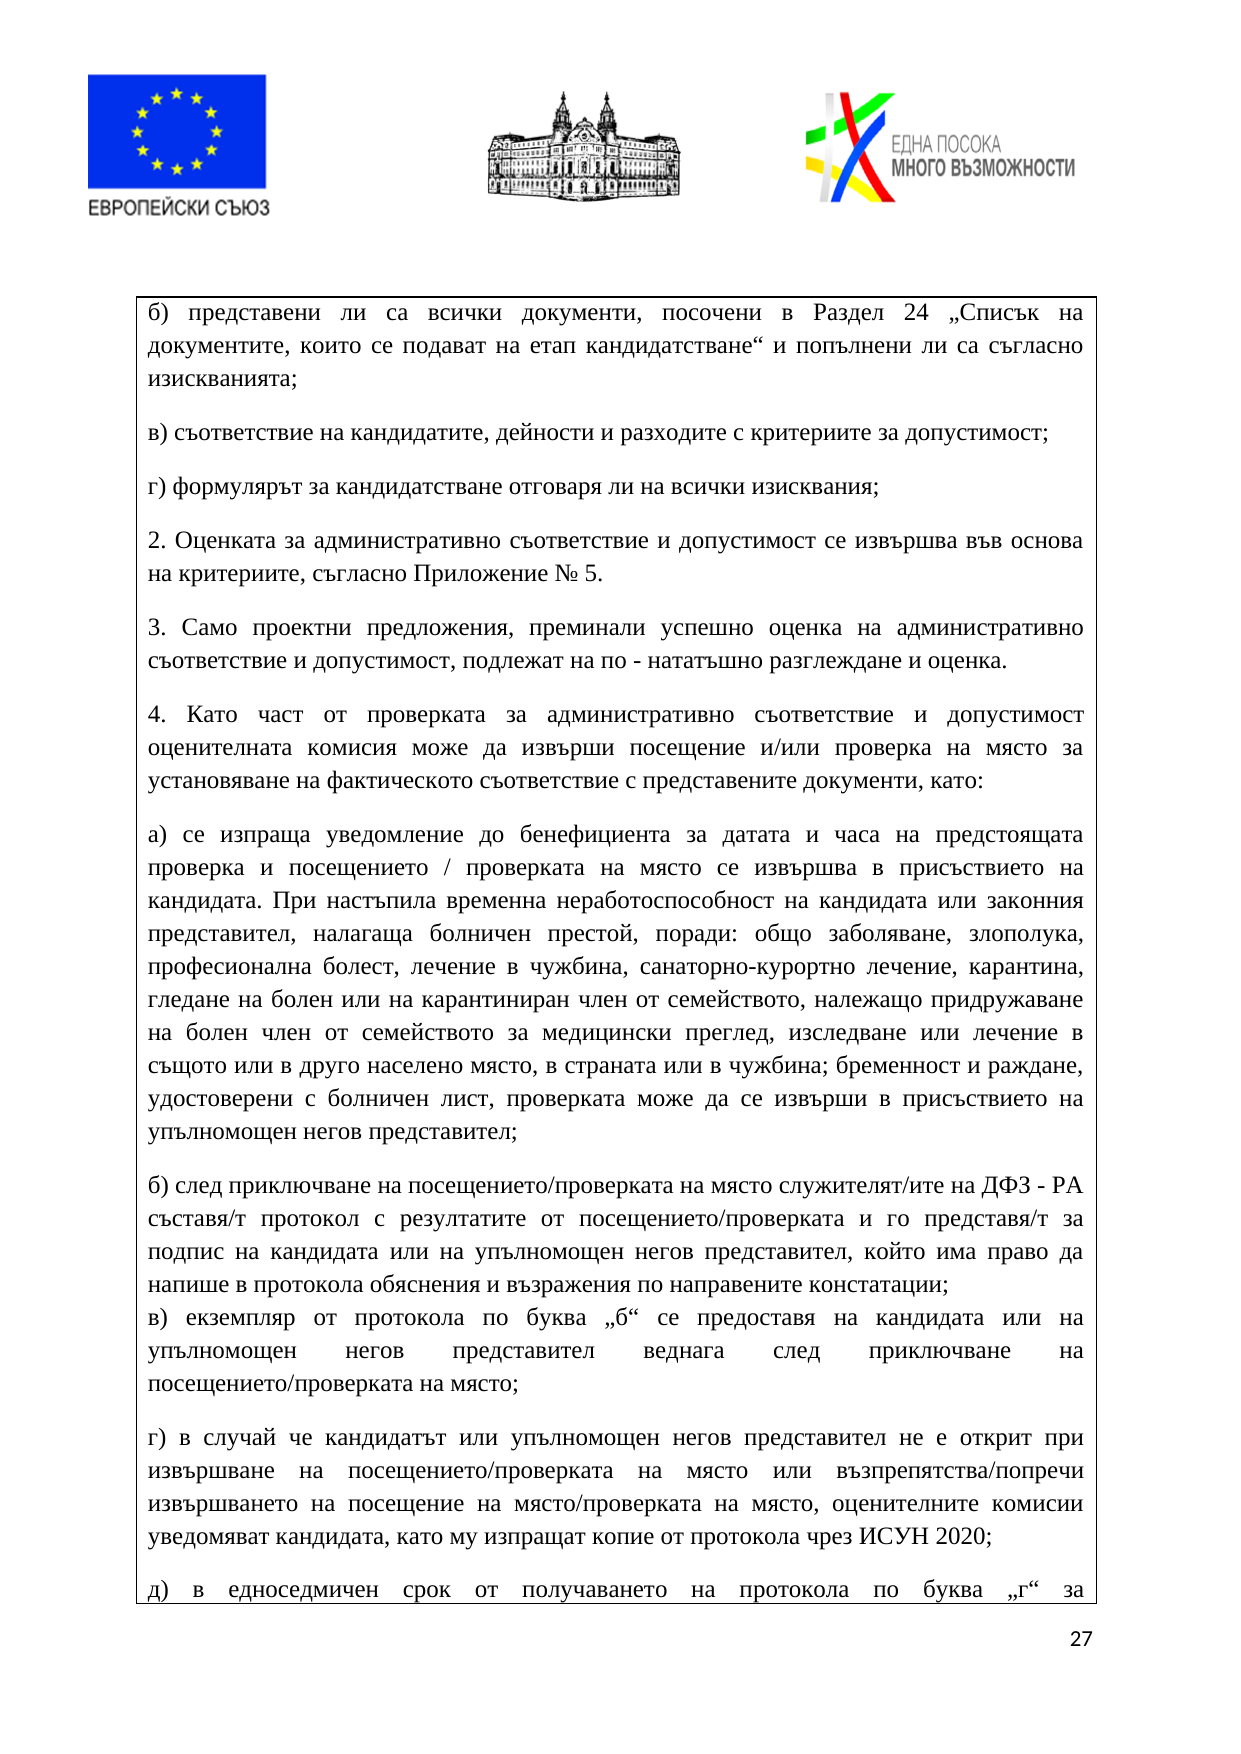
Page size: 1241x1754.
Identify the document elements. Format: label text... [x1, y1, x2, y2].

picture [798, 88, 1078, 205]
picture [483, 88, 688, 205]
picture [88, 73, 272, 219]
